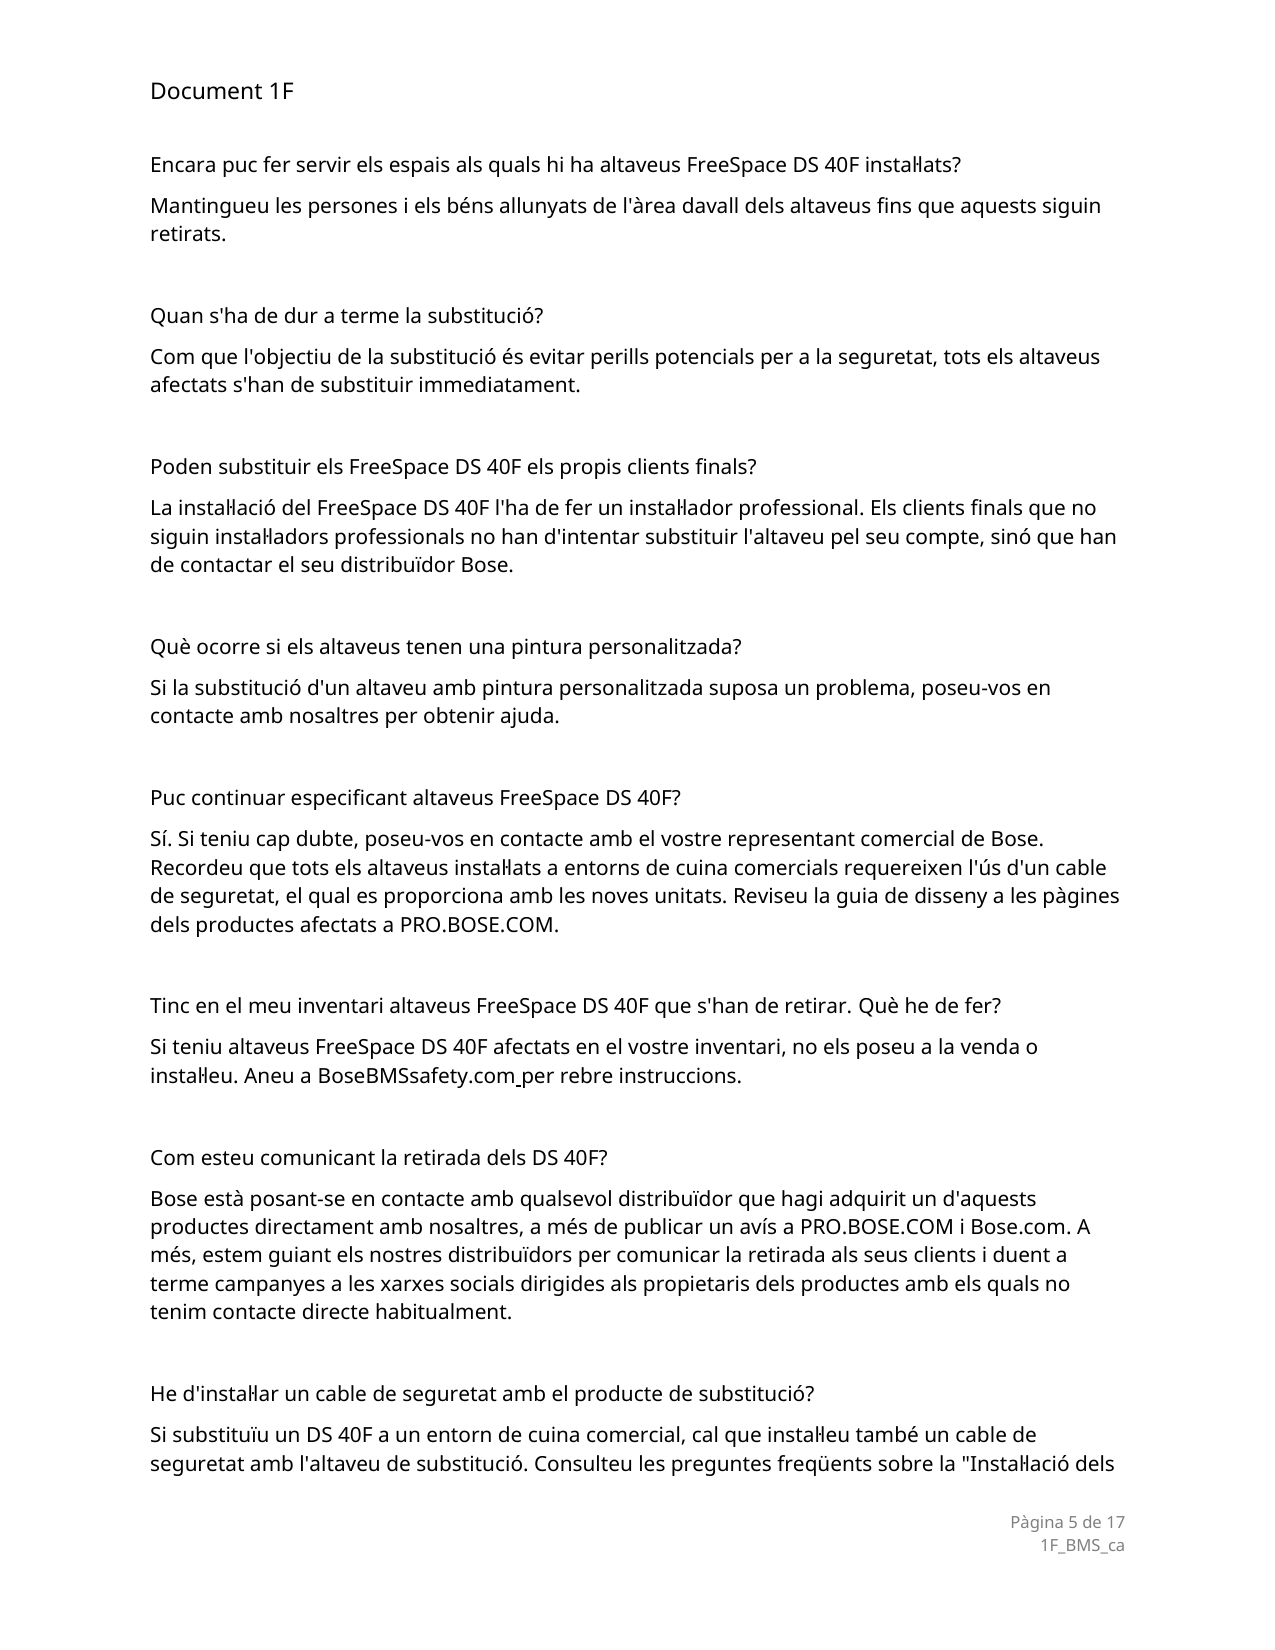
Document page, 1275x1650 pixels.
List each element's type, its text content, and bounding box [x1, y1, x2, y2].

text Bose està posant-se en contacte amb qualsevol distribuïdor que hagi adquirit un d'aquests productes directament amb nosaltres, a més de publicar un avís a PRO.BOSE.COM i Bose.com. A més, estem guiant els nostres distribuïdors per comunicar la retirada als seus clients i duent a terme campanyes a les xarxes socials dirigides als propietaris dels productes amb els quals no tenim contacte directe habitualment. [150, 1184, 1125, 1326]
text Com que l'objectiu de la substitució és evitar perills potencials per a la seguretat, tots els altaveus afectats s'han de substituir immediatament. [150, 342, 1125, 399]
text Poden substituir els FreeSpace DS 40F els propis clients finals? [150, 452, 1125, 481]
text Puc continuar especificant altaveus FreeSpace DS 40F? [150, 783, 1125, 812]
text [150, 1420, 1125, 1477]
text He d'instal·lar un cable de seguretat amb el producte de substitució? [150, 1379, 1125, 1408]
text Què ocorre si els altaveus tenen una pintura personalitzada? [150, 632, 1125, 661]
text Sí. Si teniu cap dubte, poseu-vos en contacte amb el vostre representant comercial de Bose. Recordeu que tots els altaveus instal·lats a entorns de cuina comercials requereixen l'ús d'un cable de seguretat, el qual es proporciona amb les noves unitats. Reviseu la guia de disseny a les pàgines dels productes afectats a PRO.BOSE.COM. [150, 824, 1125, 938]
text Mantingueu les persones i els béns allunyats de l'àrea davall dels altaveus fins que aquests siguin retirats. [150, 191, 1125, 248]
text Si teniu altaveus FreeSpace DS 40F afectats en el vostre inventari, no els poseu a la venda o instal·leu. Aneu a BoseBMSsafety.com per rebre instruccions. [150, 1032, 1125, 1089]
text Tinc en el meu inventari altaveus FreeSpace DS 40F que s'han de retirar. Què he de fer? [150, 992, 1125, 1020]
text Si la substitució d'un altaveu amb pintura personalitzada suposa un problema, poseu-vos en contacte amb nosaltres per obtenir ajuda. [150, 673, 1125, 730]
text La instal·lació del FreeSpace DS 40F l'ha de fer un instal·lador professional. Els clients finals que no siguin instal·ladors professionals no han d'intentar substituir l'altaveu pel seu compte, sinó que han de contactar el seu distribuïdor Bose. [150, 493, 1125, 579]
text Quan s'ha de dur a terme la substitució? [150, 301, 1125, 330]
text Com esteu comunicant la retirada dels DS 40F? [150, 1143, 1125, 1171]
text Encara puc fer servir els espais als quals hi ha altaveus FreeSpace DS 40F instal·lats? [150, 150, 1125, 178]
